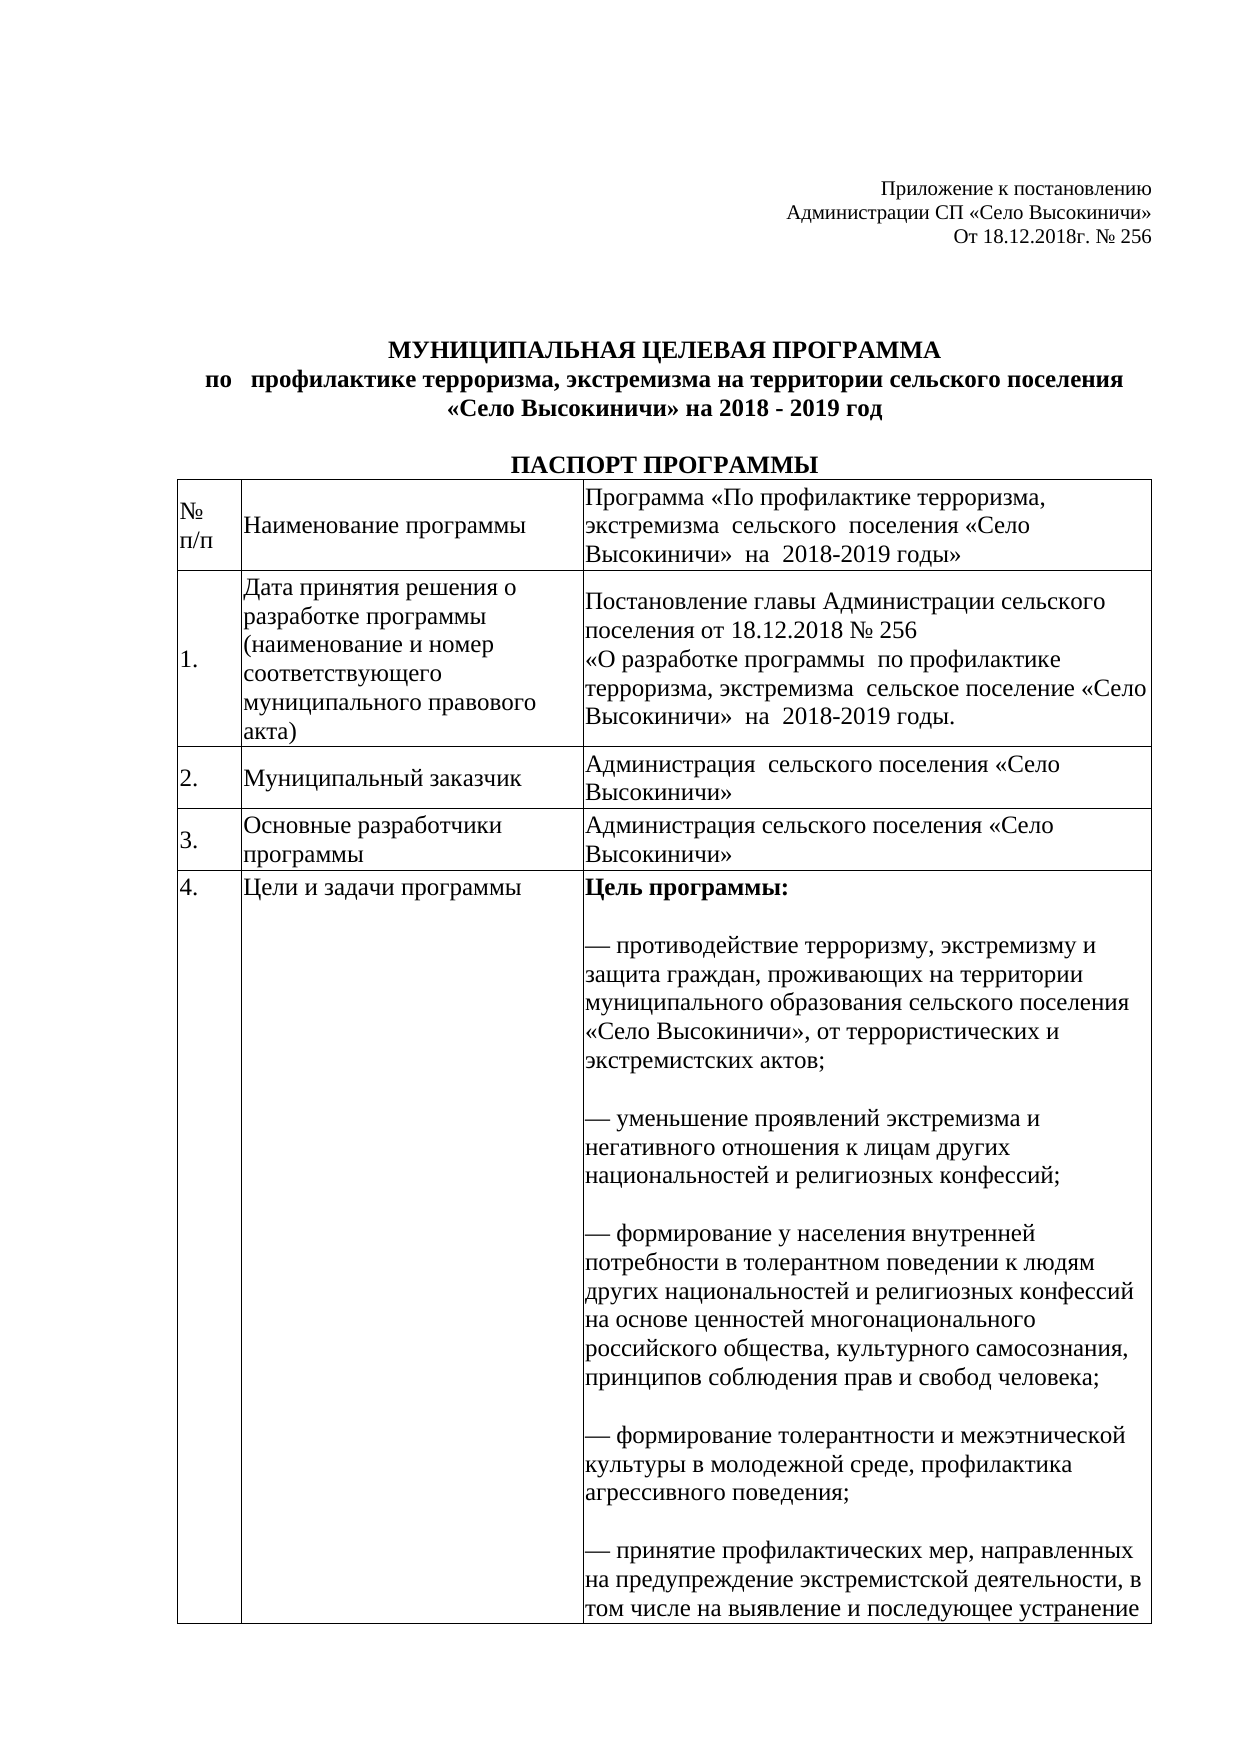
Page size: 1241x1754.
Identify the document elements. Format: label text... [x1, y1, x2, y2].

table_cell Дата принятия решения о разработке программы (наименование и номер соответствующего муниципального правового акта) [242, 571, 583, 746]
table_cell 3. [178, 809, 241, 869]
text Администрации СП «Село Высокиничи» [177, 200, 1152, 224]
table_header Программа «По профилактике терроризма, экстремизма сельского поселения «Село Высокиничи» на 2018-2019 годы» [584, 480, 1151, 569]
text МУНИЦИПАЛЬНАЯ ЦЕЛЕВАЯ ПРОГРАММА [177, 335, 1152, 364]
text ПАСПОРТ ПРОГРАММЫ [177, 450, 1152, 479]
table_cell Администрация сельского поселения «Село Высокиничи» [584, 747, 1151, 808]
table_header № п/п [178, 480, 241, 569]
table_cell Основные разработчики программы [242, 809, 583, 869]
table_cell Администрация сельского поселения «Село Высокиничи» [584, 809, 1151, 869]
text по профилактике терроризма, экстремизма на территории сельского поселения «Село Высокиничи» на 2018 - 2019 год [177, 364, 1152, 422]
text Приложение к постановлению [177, 176, 1152, 200]
text От 18.12.2018г. № 256 [177, 224, 1152, 248]
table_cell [242, 871, 583, 1623]
table_cell 2. [178, 747, 241, 808]
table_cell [584, 871, 1151, 1623]
table_cell Муниципальный заказчик [242, 747, 583, 808]
table_cell 1. [178, 571, 241, 746]
table_cell Постановление главы Администрации сельского поселения от 18.12.2018 № 256 «О разработке программы по профилактике терроризма, экстремизма сельское поселение «Село Высокиничи» на 2018-2019 годы. [584, 571, 1151, 746]
table_header Наименование программы [242, 480, 583, 569]
table_cell 4. [178, 871, 241, 1623]
